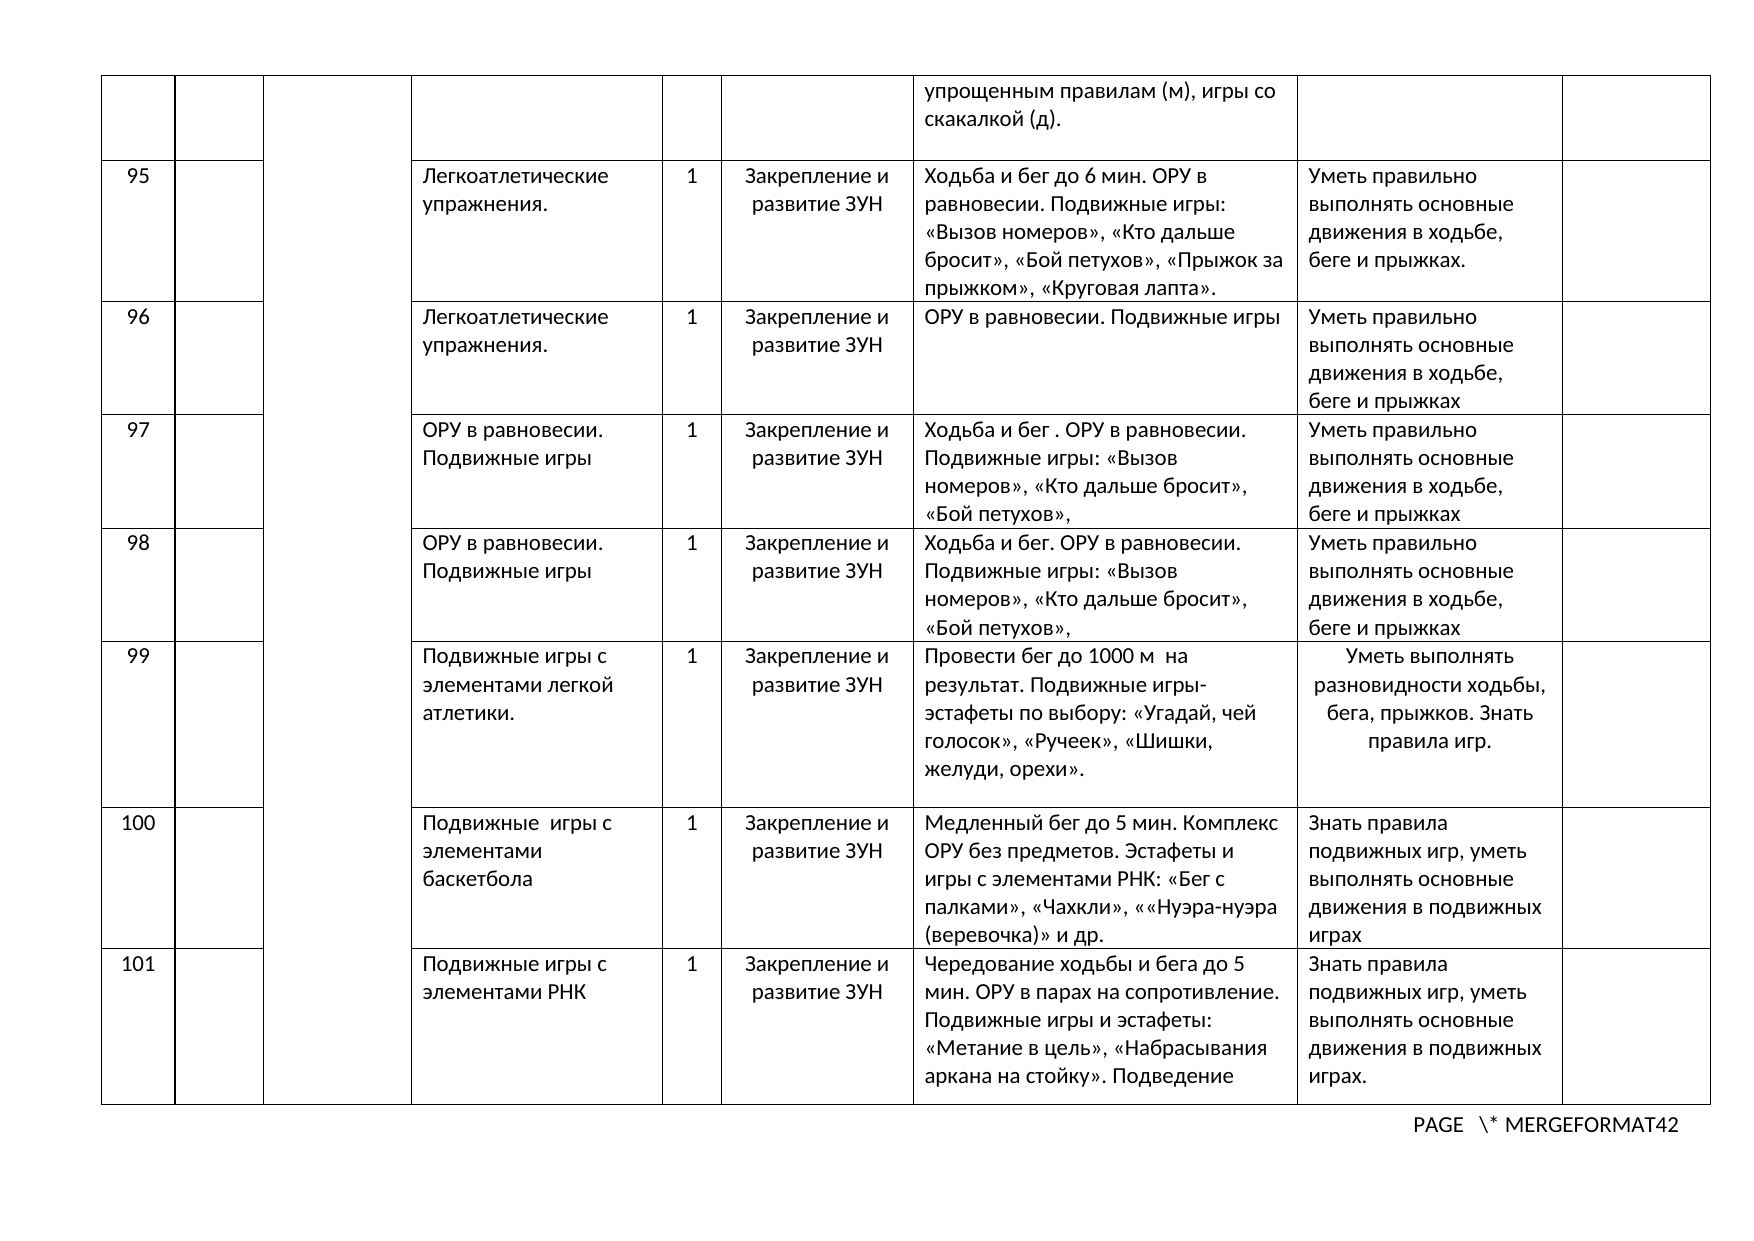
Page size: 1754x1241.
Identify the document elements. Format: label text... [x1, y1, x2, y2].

table_cell ОРУ в равновесии. Подвижные игры [914, 302, 1297, 414]
table_cell 94 [102, 76, 174, 160]
table_cell 1 [663, 415, 721, 527]
table_cell Закрепление и развитие ЗУН [722, 529, 913, 641]
table_cell ОРУ в равновесии. Подвижные игры [412, 415, 662, 527]
table_cell Уметь правильно выполнять основные движения в ходьбе, беге и прыжках [1298, 415, 1562, 527]
table_cell [1563, 642, 1710, 807]
table_cell Провести бег до 1000 м на результат. Подвижные игры-эстафеты по выбору: «Угадай, чей голосок», «Ручеек», «Шишки, желуди, орехи». [914, 642, 1297, 807]
table_cell Закрепление и развитие ЗУН [722, 642, 913, 807]
table_cell Закрепление и развитие ЗУН [722, 161, 913, 301]
table_cell 1 [663, 161, 721, 301]
table_cell Знать правила подвижных игр, уметь выполнять основные движения в подвижных играх [1298, 808, 1562, 948]
table_cell Уметь правильно выполнять основные движения в ходьбе, беге и прыжках [1298, 529, 1562, 641]
table_cell Уметь правильно выполнять основные движения в ходьбе, беге и прыжках [1298, 302, 1562, 414]
table_cell Ходьба и бег. ОРУ в равновесии. Подвижные игры: «Вызов номеров», «Кто дальше бросит», «Бой петухов», [914, 529, 1297, 641]
table_cell [176, 949, 263, 1104]
table_cell [176, 302, 263, 414]
table_cell 98 [102, 529, 174, 641]
table_cell [176, 76, 263, 160]
table_cell [176, 415, 263, 527]
table_cell Ходьба и бег до 6 мин. ОРУ в равновесии. Подвижные игры: «Вызов номеров», «Кто дальше бросит», «Бой петухов», «Прыжок за прыжком», «Круговая лапта». [914, 161, 1297, 301]
table_cell Ходьба и бег . ОРУ в равновесии. Подвижные игры: «Вызов номеров», «Кто дальше бросит», «Бой петухов», [914, 415, 1297, 527]
table_cell 96 [102, 302, 174, 414]
table_cell [1563, 76, 1710, 160]
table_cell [722, 949, 913, 1104]
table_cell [1298, 76, 1562, 160]
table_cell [722, 76, 913, 160]
table_cell [1563, 415, 1710, 527]
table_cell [412, 76, 662, 160]
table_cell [1298, 949, 1562, 1104]
table_cell 1 [663, 949, 721, 1104]
table_cell [1563, 529, 1710, 641]
table_cell 1 [663, 76, 721, 160]
table_cell Легкоатлетические упражнения. [412, 161, 662, 301]
table_cell Подвижные игры с элементами легкой атлетики. [412, 642, 662, 807]
table_cell 1 [663, 529, 721, 641]
table_cell [1563, 808, 1710, 948]
table_cell 100 [102, 808, 174, 948]
table_cell [1563, 949, 1710, 1104]
table_cell [176, 642, 263, 807]
table_cell 99 [102, 642, 174, 807]
table_cell Медленный бег до 5 мин. Комплекс ОРУ без предметов. Эстафеты и игры с элементами РНК: «Бег с палками», «Чахкли», ««Нуэра-нуэра (веревочка)» и др. [914, 808, 1297, 948]
table_cell 97 [102, 415, 174, 527]
table_cell 1 [663, 302, 721, 414]
table_cell Закрепление и развитие ЗУН [722, 808, 913, 948]
table_cell [176, 161, 263, 301]
table_cell [1563, 161, 1710, 301]
table_cell Легкоатлетические упражнения. [412, 302, 662, 414]
table_cell [1563, 302, 1710, 414]
table_cell Уметь выполнять разновидности ходьбы, бега, прыжков. Знать правила игр. [1298, 642, 1562, 807]
table_cell [176, 808, 263, 948]
table_cell Закрепление и развитие ЗУН [722, 415, 913, 527]
table_cell 1 [663, 642, 721, 807]
table_cell [176, 529, 263, 641]
table_cell 95 [102, 161, 174, 301]
table_cell Уметь правильно выполнять основные движения в ходьбе, беге и прыжках. [1298, 161, 1562, 301]
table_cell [914, 76, 1297, 160]
table_cell Подвижные игры с элементами баскетбола [412, 808, 662, 948]
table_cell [412, 949, 662, 1104]
table_cell 1 [663, 808, 721, 948]
table_cell Закрепление и развитие ЗУН [722, 302, 913, 414]
table_cell 101 [102, 949, 174, 1104]
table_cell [914, 949, 1297, 1104]
table_cell ОРУ в равновесии. Подвижные игры [412, 529, 662, 641]
